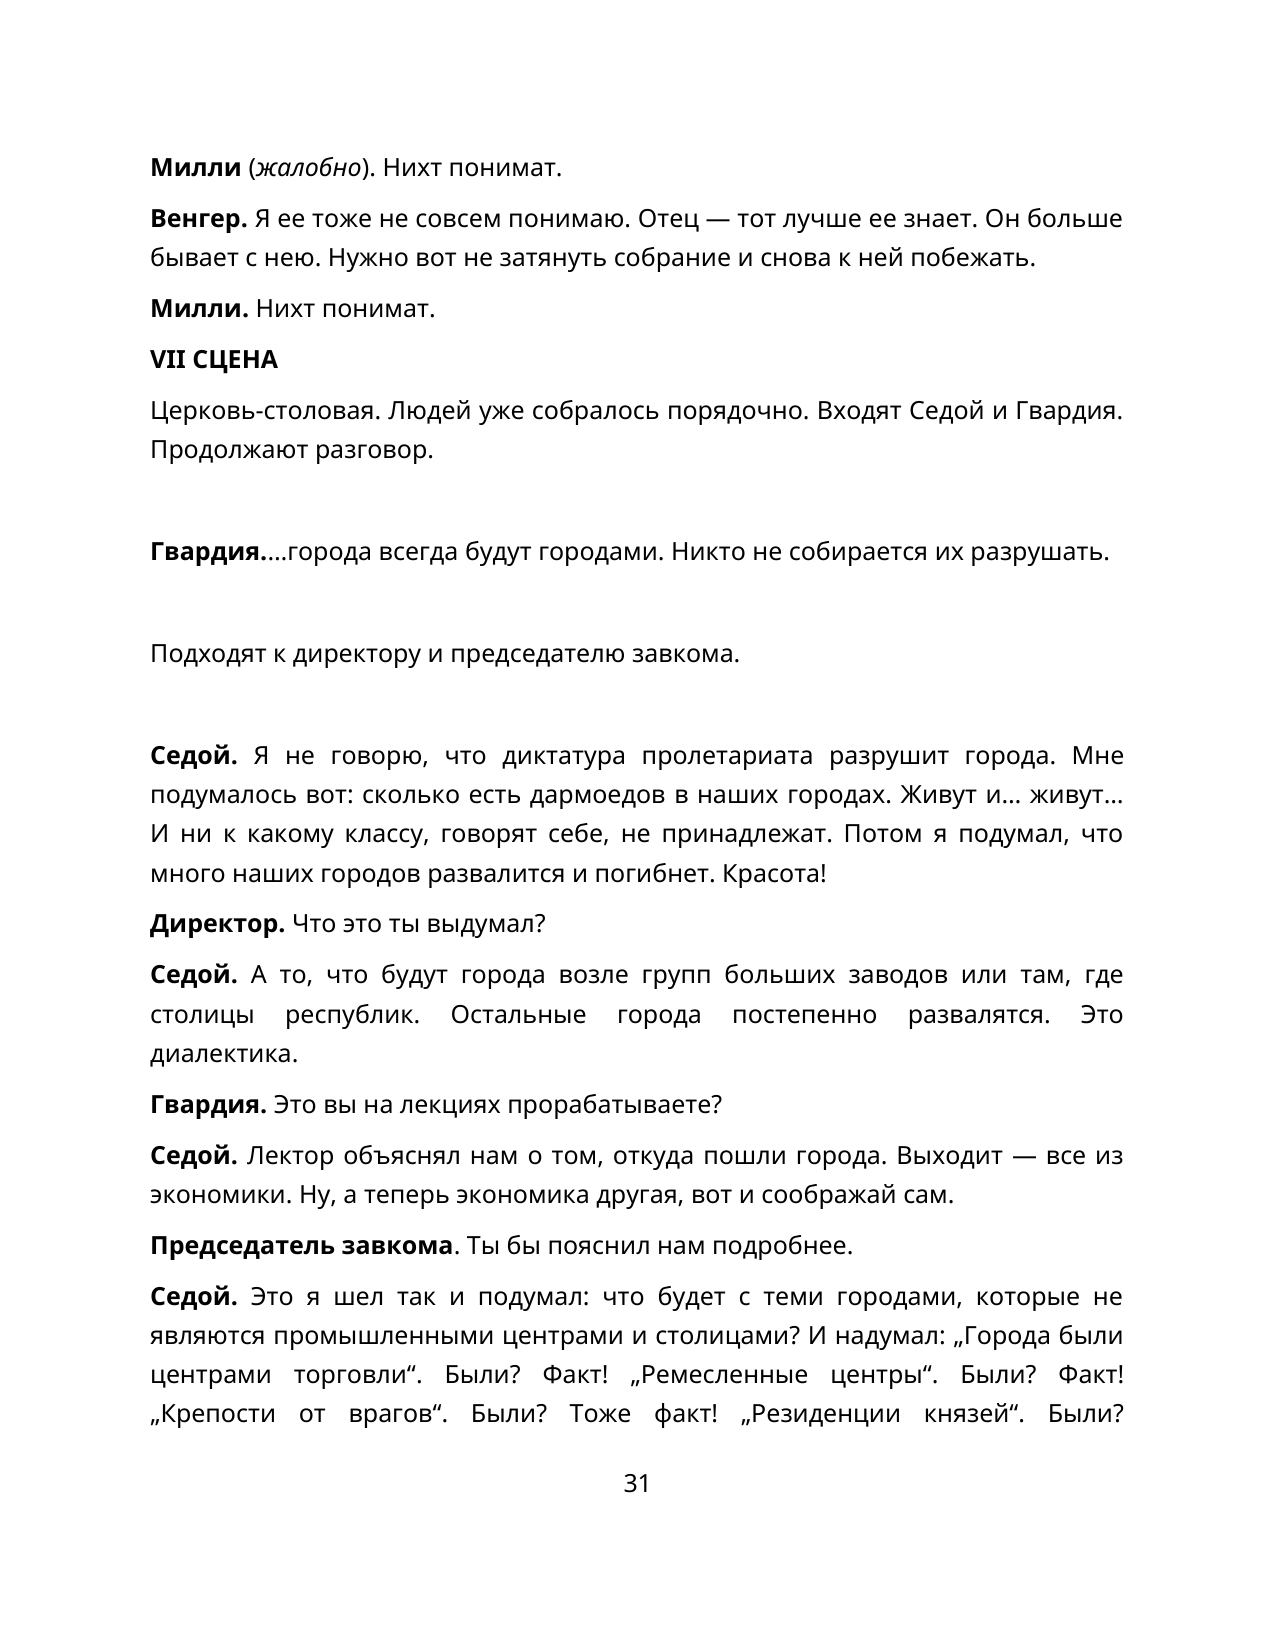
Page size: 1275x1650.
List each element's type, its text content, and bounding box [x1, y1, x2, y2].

text Гвардия. Это вы на лекциях прорабатываете? [150, 1086, 1125, 1120]
text Подходят к директору и председателю завкома. [150, 636, 1125, 670]
text Седой. Я не говорю, что диктатура пролетариата разрушит города. Мне подумалось вот: сколько есть дармоедов в наших городах. Живут и… живут… И ни к какому классу, говорят себе, не принадлежат. Потом я подумал, что много наших городов развалится и погибнет. Красота! [150, 738, 1125, 889]
text Гвардия.…города всегда будут городами. Никто не собирается их разрушать. [150, 534, 1125, 568]
text Милли. Нихт понимат. [150, 291, 1125, 325]
text Милли (жалобно). Нихт понимат. [150, 150, 1125, 184]
text Седой. А то, что будут города возле групп больших заводов или там, где столицы республик. Остальные города постепенно развалятся. Это диалектика. [150, 957, 1125, 1069]
text Председатель завкома. Ты бы пояснил нам подробнее. [150, 1227, 1125, 1261]
text Венгер. Я ее тоже не совсем понимаю. Отец — тот лучше ее знает. Он больше бывает с нею. Нужно вот не затянуть собрание и снова к ней побежать. [150, 201, 1125, 274]
text Директор. Что это ты выдумал? [150, 906, 1125, 940]
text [150, 1278, 1125, 1430]
text Церковь-столовая. Людей уже собралось порядочно. Входят Седой и Гвардия. Продолжают разговор. [150, 393, 1125, 466]
subtitle VII СЦЕНА [150, 342, 1125, 376]
text Седой. Лектор объяснял нам о том, откуда пошли города. Выходит — все из экономики. Ну, а теперь экономика другая, вот и соображай сам. [150, 1137, 1125, 1211]
